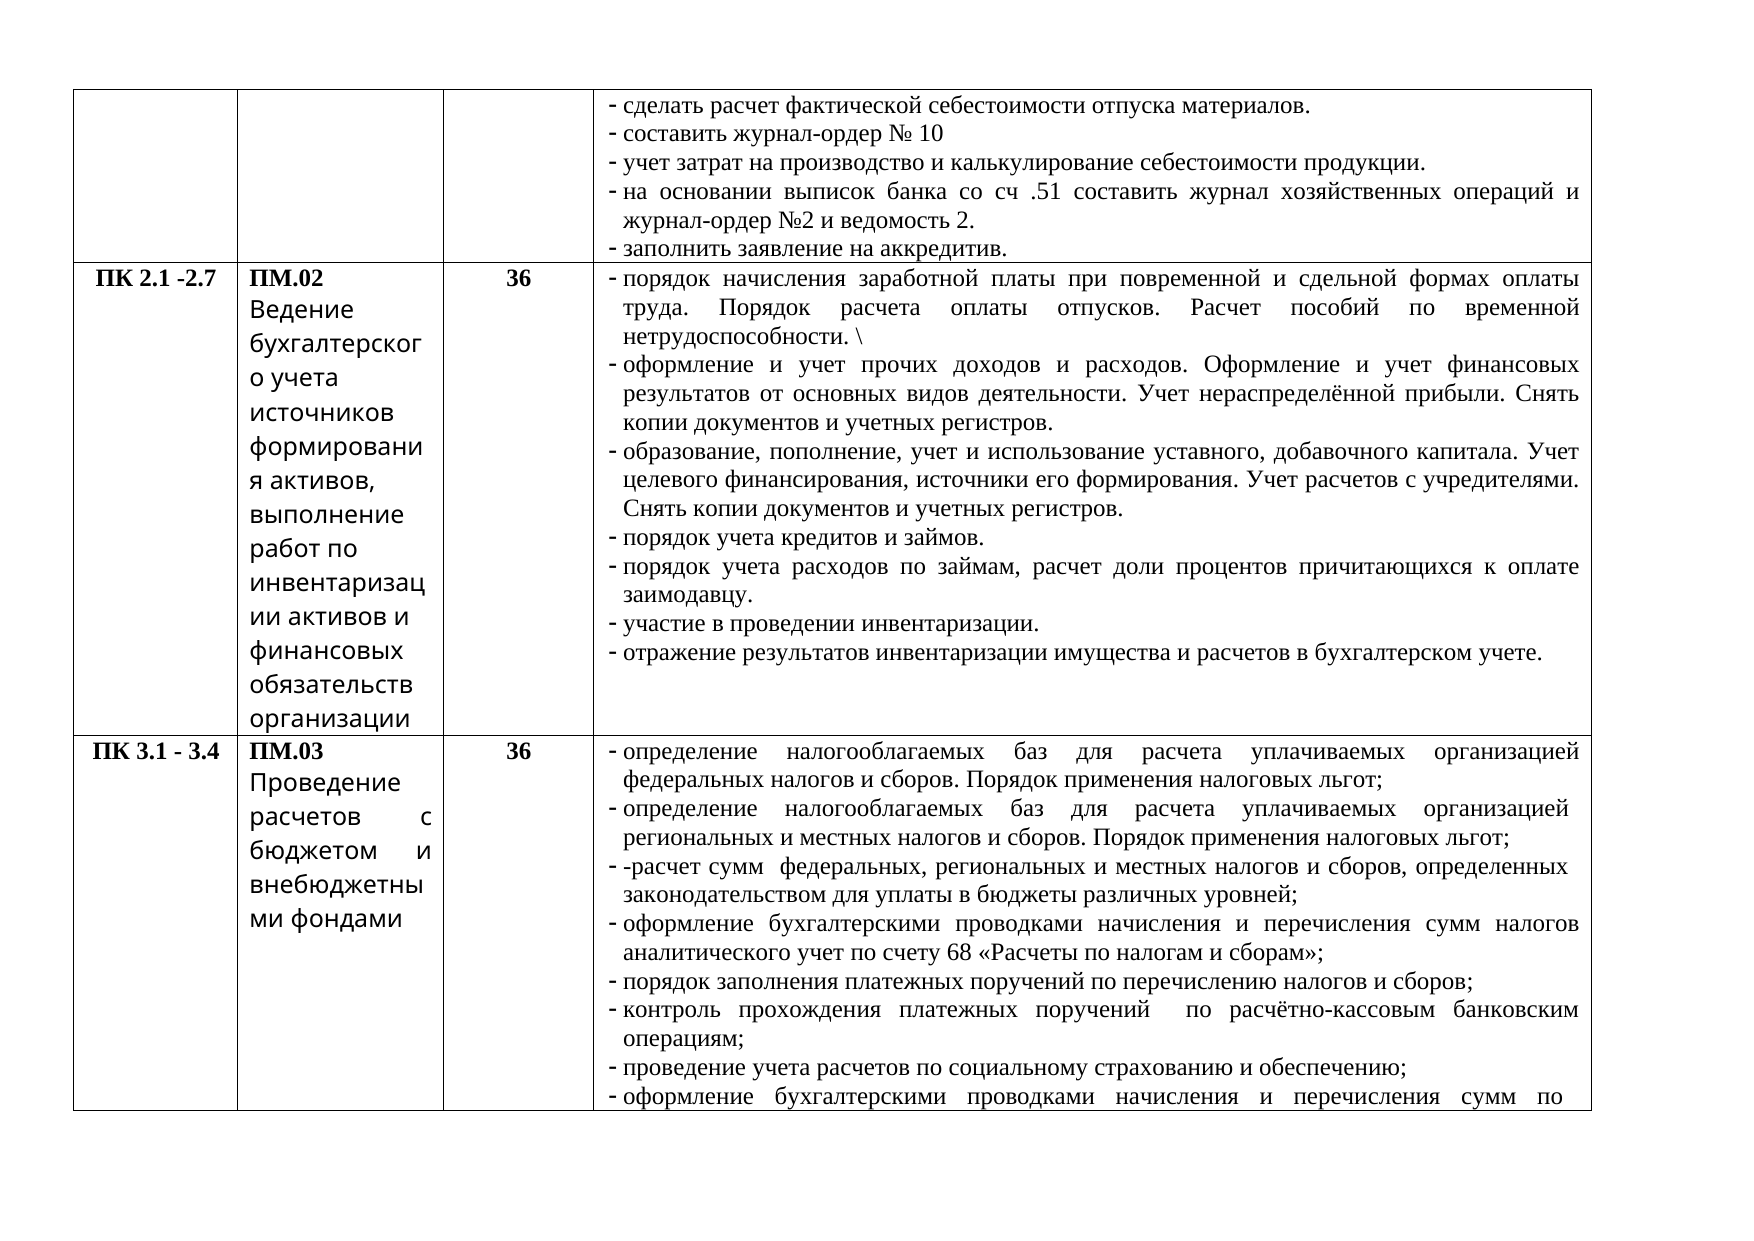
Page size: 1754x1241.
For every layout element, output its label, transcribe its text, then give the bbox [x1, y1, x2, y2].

table_cell ПК 2.1 -2.7 [74, 263, 237, 735]
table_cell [238, 736, 443, 1109]
table_cell ПК 3.1 - 3.4 [74, 736, 237, 1109]
table_cell порядок начисления заработной платы при повременной и сдельной формах оплаты труда. Порядок расчета оплаты отпусков. Расчет пособий по временной нетрудоспособности. \ оформление и учет прочих доходов и расходов. Оформление и учет финансовых результатов от основных видов деятельности. Учет нераспределённой прибыли. Снять копии документов и учетных регистров. образование, пополнение, учет и использование уставного, добавочного капитала. Учет целевого финансирования, источники его формирования. Учет расчетов с учредителями. Снять копии документов и учетных регистров. порядок учета кредитов и займов. порядок учета расходов по займам, расчет доли процентов причитающихся к оплате заимодавцу. участие в проведении инвентаризации. отражение результатов инвентаризации имущества и расчетов в бухгалтерском учете. [594, 263, 1591, 735]
table_cell 36 [444, 736, 593, 1109]
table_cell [594, 736, 1591, 1109]
table_cell 36 [444, 263, 593, 735]
